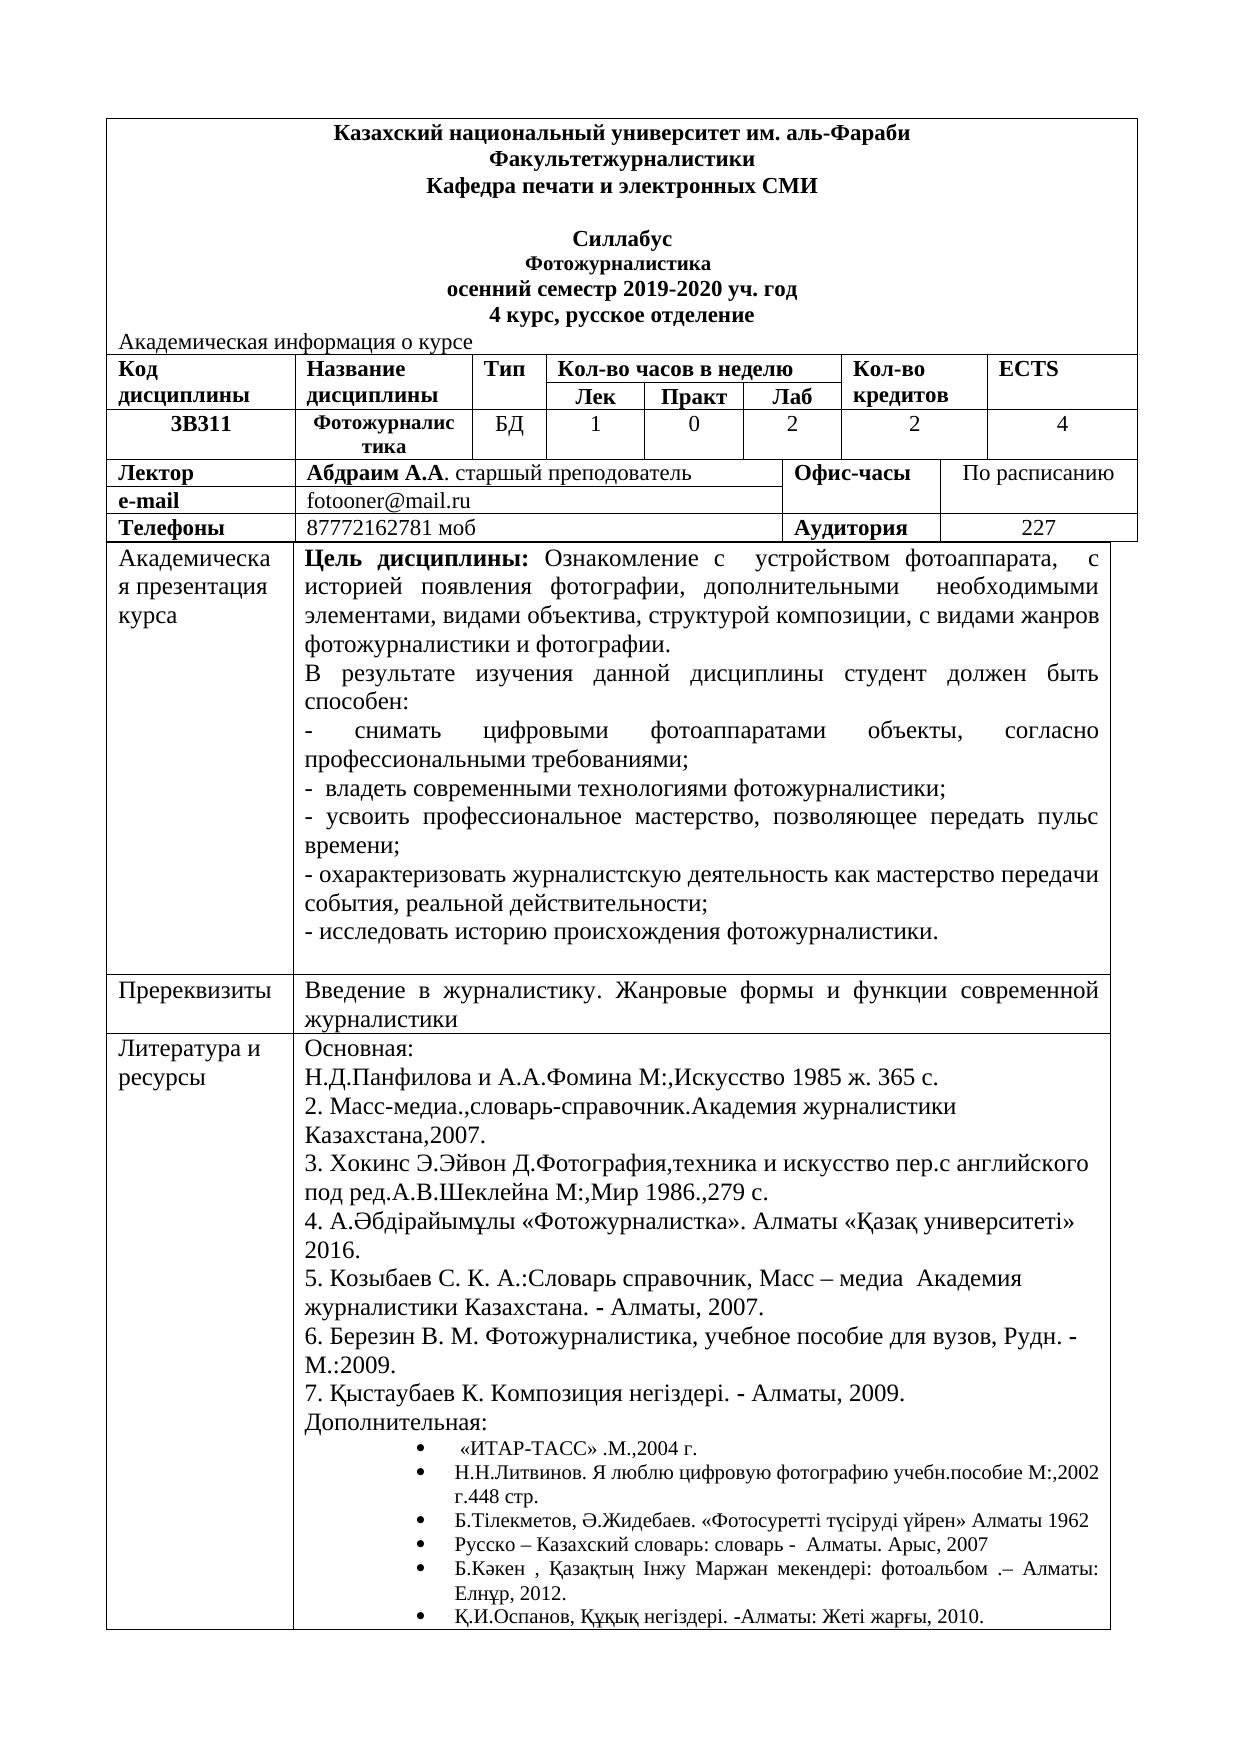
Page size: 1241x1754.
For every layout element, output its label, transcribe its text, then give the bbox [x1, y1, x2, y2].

table_cell 0 [645, 410, 743, 458]
table_cell 227 [941, 514, 1137, 541]
table_cell Телефоны [107, 514, 295, 541]
table_cell Тип [473, 355, 546, 409]
table_header Цель дисциплины: Ознакомление с устройством фотоаппарата, с историей появления фотографии, дополнительными необходимыми элементами, видами объектива, структурой композиции, с видами жанров фотожурналистики и фотографии. В результате изучения данной дисциплины студент должен быть способен: - снимать цифровыми фотоаппаратами объекты, согласно профессиональными требованиями; - владеть современными технологиями фотожурналистики; - усвоить профессиональное мастерство, позволяющее передать пульс времени; - охарактеризовать журналистскую деятельность как мастерство передачи события, реальной действительности; - исследовать историю происхождения фотожурналистики. [294, 543, 1110, 974]
table_cell Кол-во часов в неделю [547, 355, 841, 382]
table_cell 1 [547, 410, 644, 458]
table_cell Введение в журналистику. Жанровые формы и функции современной журналистики [294, 975, 1110, 1032]
table_cell e-mail [107, 487, 295, 513]
table_cell fotooner@mail.ru [296, 487, 782, 513]
table_cell Пререквизиты [107, 975, 293, 1032]
table_cell 3В311 [107, 410, 295, 458]
table_cell По расписанию [941, 460, 1137, 513]
table_cell Лектор [107, 460, 295, 486]
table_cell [294, 1034, 1110, 1628]
table_cell Кол-во кредитов [842, 355, 987, 409]
table_header Академическая презентация курса [107, 543, 293, 974]
table_cell БД [473, 410, 546, 458]
table_cell 2 [744, 410, 841, 458]
table_cell Лек [547, 383, 644, 409]
table_cell Код дисциплины [107, 355, 295, 409]
table_cell Лаб [744, 383, 841, 409]
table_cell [107, 1034, 293, 1628]
table_cell Фотожурналистика [296, 410, 472, 458]
table_cell Практ [645, 383, 743, 409]
table_cell Аудитория [783, 514, 940, 541]
table_cell Абдраим А.А. старшый преподователь [296, 460, 782, 486]
table_cell Название дисциплины [296, 355, 472, 409]
table_cell 2 [842, 410, 987, 458]
table_cell 87772162781 моб [296, 514, 782, 541]
table_header Казахский национальный университет им. аль-Фараби Факультетжурналистики Кафедра печати и электронных СМИ Силлабус Фотожурналистика осенний семестр 2019-2020 уч. год 4 курс, русское отделение Академическая информация о курсе [107, 119, 1137, 354]
table_cell ECTS [988, 355, 1137, 409]
table_cell 4 [988, 410, 1137, 458]
table_cell Офис-часы [783, 460, 940, 513]
